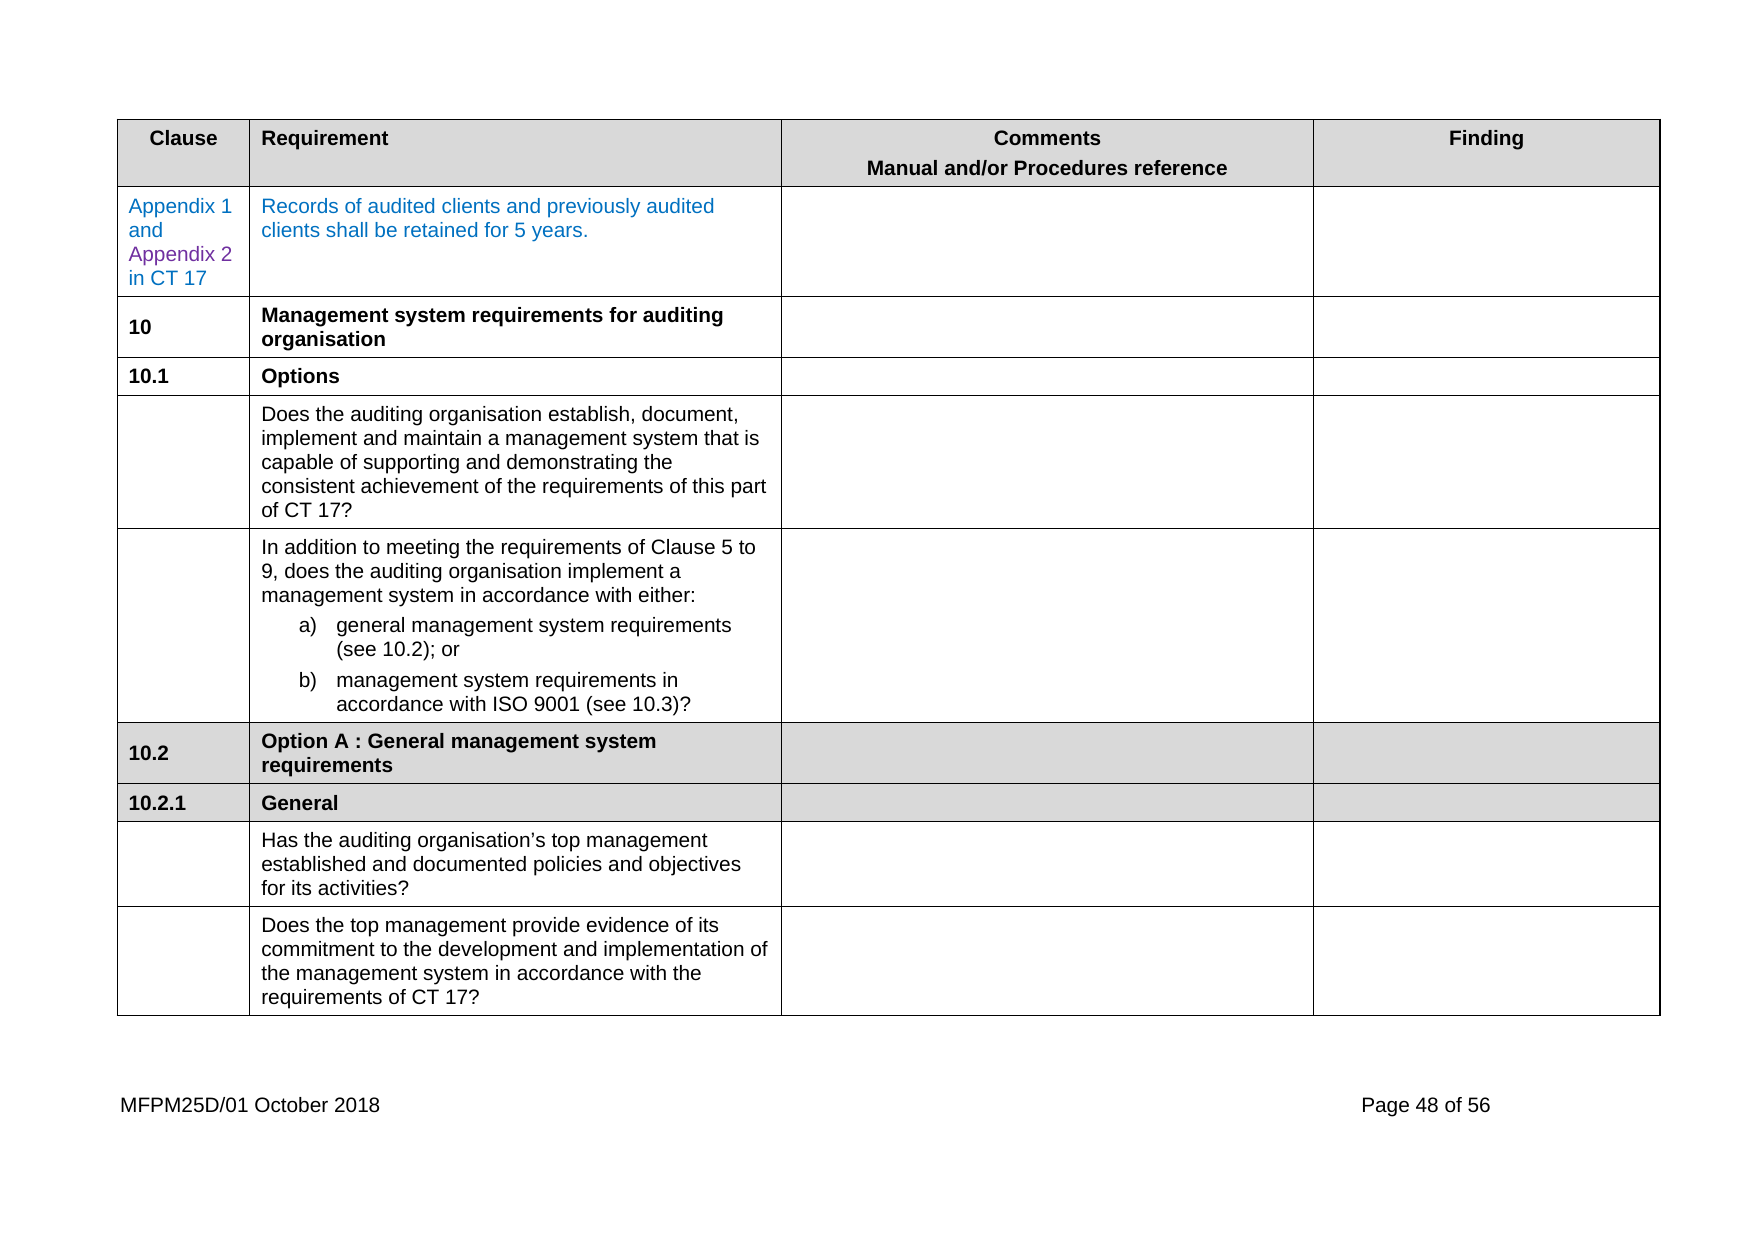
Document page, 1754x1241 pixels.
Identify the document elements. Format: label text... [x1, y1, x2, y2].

table_cell [118, 529, 249, 722]
table_cell [782, 822, 1313, 906]
table_cell [1314, 358, 1659, 394]
table_cell [1314, 297, 1659, 357]
table_cell [782, 907, 1313, 1015]
table_cell [1314, 907, 1659, 1015]
table_header Comments Manual and/or Procedures reference [782, 120, 1313, 186]
table_cell [118, 396, 249, 528]
table_cell Option A : General management system requirements [250, 723, 781, 783]
table_cell General [250, 784, 781, 821]
table_cell 10.1 [118, 358, 249, 394]
table_header Requirement [250, 120, 781, 186]
table_cell [118, 907, 249, 1015]
table_cell 10.2.1 [118, 784, 249, 821]
table_cell Has the auditing organisation’s top management established and documented policies and objectives for its activities? [250, 822, 781, 906]
table_cell [1314, 396, 1659, 528]
table_cell [782, 784, 1313, 821]
table_cell [782, 396, 1313, 528]
table_cell [1314, 529, 1659, 722]
table_cell Does the auditing organisation establish, document, implement and maintain a management system that is capable of supporting and demonstrating the consistent achievement of the requirements of this part of CT 17? [250, 396, 781, 528]
table_cell 10 [118, 297, 249, 357]
table_cell [1314, 187, 1659, 296]
table_cell [782, 529, 1313, 722]
table_cell Appendix 1 and Appendix 2 in CT 17 [118, 187, 249, 296]
table_cell [1314, 822, 1659, 906]
table_cell Records of audited clients and previously audited clients shall be retained for 5 years. [250, 187, 781, 296]
table_cell Options [250, 358, 781, 394]
table_cell Management system requirements for auditing organisation [250, 297, 781, 357]
table_cell [782, 358, 1313, 394]
table_header Finding [1314, 120, 1659, 186]
table_cell [782, 297, 1313, 357]
table_cell [118, 822, 249, 906]
table_cell [782, 187, 1313, 296]
table_header Clause [118, 120, 249, 186]
table_cell In addition to meeting the requirements of Clause 5 to 9, does the auditing organisation implement a management system in accordance with either: general management system requirements (see 10.2); or management system requirements in accordance with ISO 9001 (see 10.3)? [250, 529, 781, 722]
table_cell [1314, 784, 1659, 821]
table_cell [782, 723, 1313, 783]
table_cell [1314, 723, 1659, 783]
table_cell 10.2 [118, 723, 249, 783]
table_cell Does the top management provide evidence of its commitment to the development and implementation of the management system in accordance with the requirements of CT 17? [250, 907, 781, 1015]
